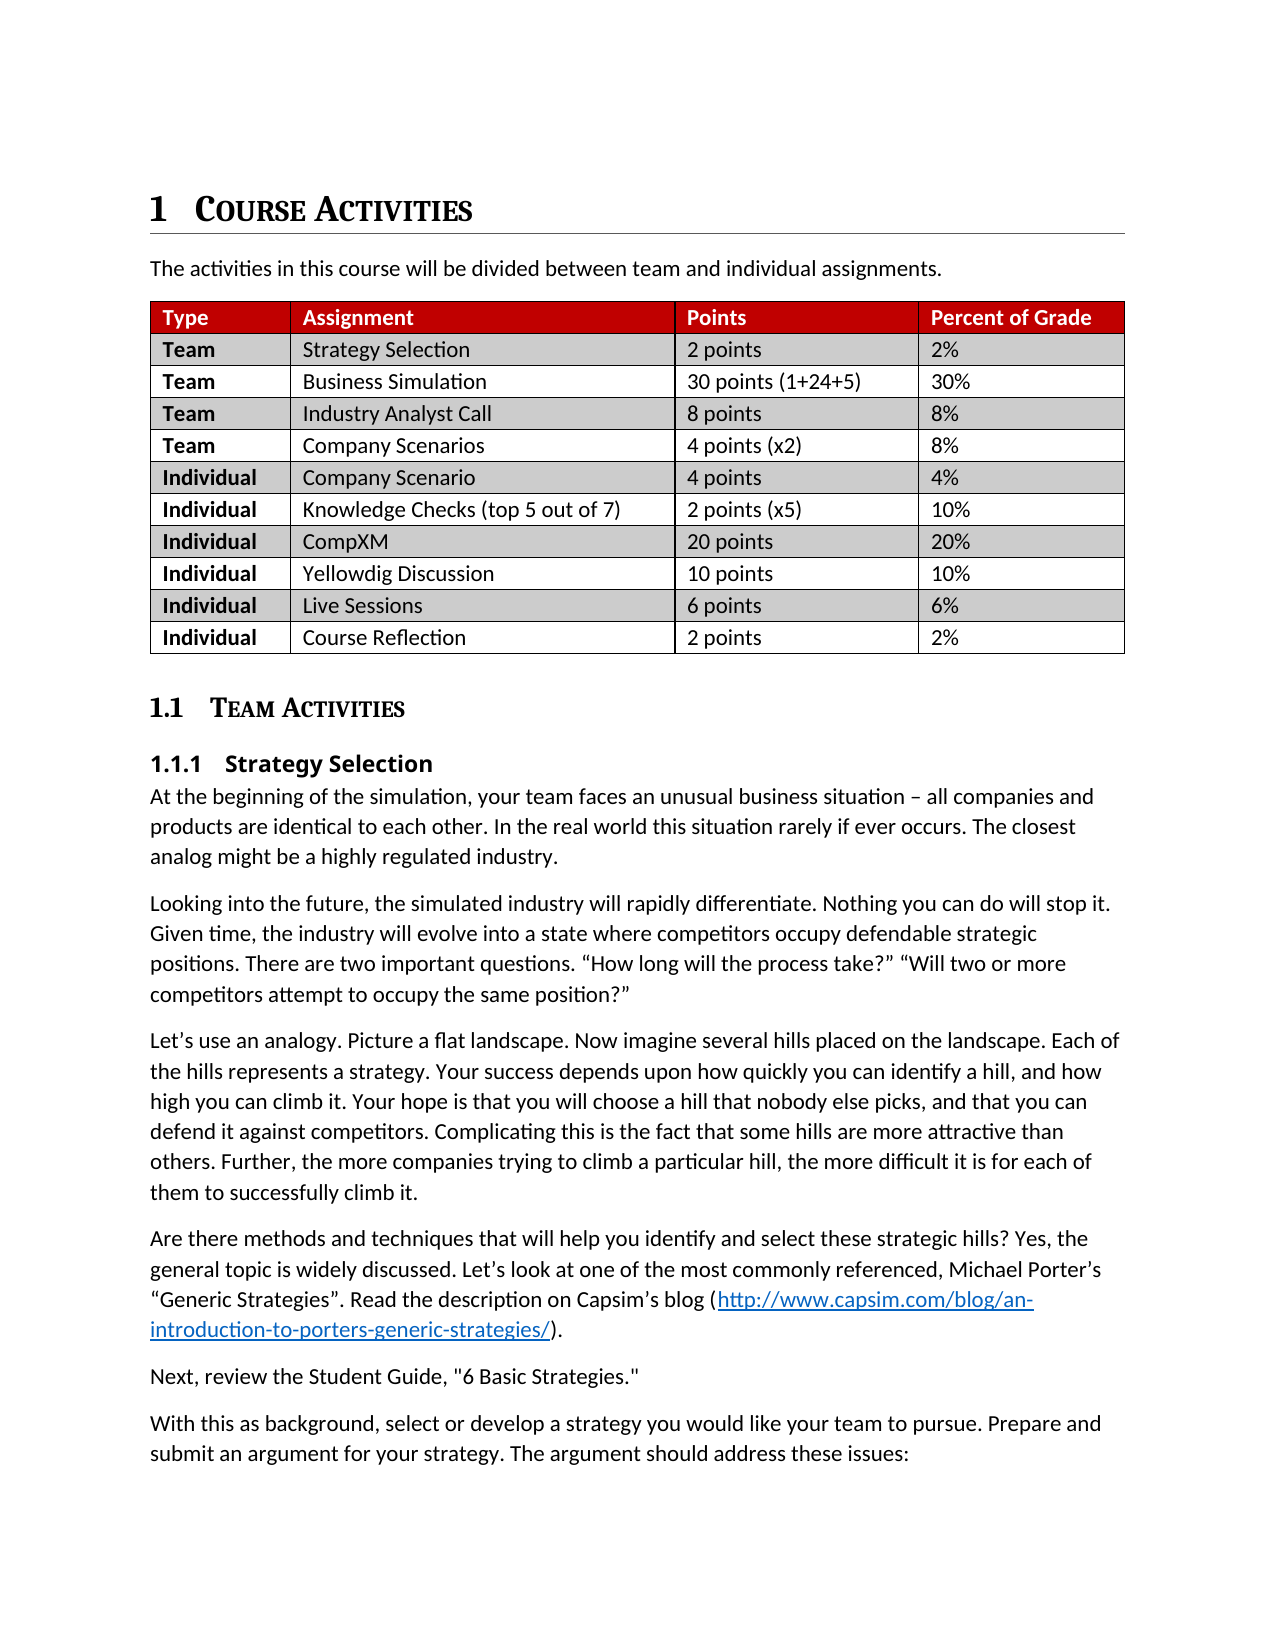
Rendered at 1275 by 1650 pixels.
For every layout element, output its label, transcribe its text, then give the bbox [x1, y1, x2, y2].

table_cell 4 points [676, 462, 918, 493]
table_cell Individual [151, 590, 290, 621]
table_cell 8 points [676, 398, 918, 429]
table_cell 4 points (x2) [676, 430, 918, 461]
table_cell 10% [919, 558, 1124, 588]
table_cell 2 points [676, 622, 918, 652]
table_cell 8% [919, 430, 1124, 461]
table_cell 2% [919, 334, 1124, 365]
table_cell 2 points (x5) [676, 494, 918, 524]
subtitle Team Activities [150, 691, 1125, 724]
table_cell Individual [151, 622, 290, 652]
table_header Percent of Grade [919, 302, 1124, 333]
table_cell 8% [919, 398, 1124, 429]
table_cell Knowledge Checks (top 5 out of 7) [291, 494, 674, 524]
table_cell 4% [919, 462, 1124, 493]
table_cell Team [151, 334, 290, 365]
table_cell Yellowdig Discussion [291, 558, 674, 588]
table_cell Company Scenarios [291, 430, 674, 461]
table_header Assignment [291, 302, 674, 333]
table_header Points [676, 302, 918, 333]
text Looking into the future, the simulated industry will rapidly differentiate. Nothing you can do will stop it. Given time, the industry will evolve into a state where competitors occupy defendable strategic positions. There are two important questions. “How long will the process take?” “Will two or more competitors attempt to occupy the same position?” [150, 889, 1125, 1008]
table_cell Team [151, 398, 290, 429]
text The activities in this course will be divided between team and individual assignments. [150, 254, 1125, 282]
table_cell Individual [151, 494, 290, 524]
text Are there methods and techniques that will help you identify and select these strategic hills? Yes, the general topic is widely discussed. Let’s look at one of the most commonly referenced, Michael Porter’s “Generic Strategies”. Read the description on Capsim’s blog (http://www.capsim.com/blog/an-introduction-to-porters-generic-strategies/). [150, 1224, 1125, 1343]
table_cell 6 points [676, 590, 918, 621]
table_cell 30 points (1+24+5) [676, 366, 918, 397]
table_cell 2% [919, 622, 1124, 652]
table_cell Industry Analyst Call [291, 398, 674, 429]
text At the beginning of the simulation, your team faces an unusual business situation – all companies and products are identical to each other. In the real world this situation rarely if ever occurs. The closest analog might be a highly regulated industry. [150, 782, 1125, 870]
table_cell Business Simulation [291, 366, 674, 397]
table_cell 30% [919, 366, 1124, 397]
table_cell 2 points [676, 334, 918, 365]
table_cell 6% [919, 590, 1124, 621]
table_cell Strategy Selection [291, 334, 674, 365]
table_cell Course Reflection [291, 622, 674, 652]
text Next, review the Student Guide, "6 Basic Strategies." [150, 1362, 1125, 1390]
table_cell Individual [151, 526, 290, 557]
table_cell Individual [151, 558, 290, 588]
table_cell 10% [919, 494, 1124, 524]
table_cell 20 points [676, 526, 918, 557]
text With this as background, select or develop a strategy you would like your team to pursue. Prepare and submit an argument for your strategy. The argument should address these issues: [150, 1409, 1125, 1467]
table_cell Individual [151, 462, 290, 493]
table_cell 10 points [676, 558, 918, 588]
table_cell Live Sessions [291, 590, 674, 621]
subtitle Course Activities [150, 187, 1125, 233]
text Let’s use an analogy. Picture a flat landscape. Now imagine several hills placed on the landscape. Each of the hills represents a strategy. Your success depends upon how quickly you can identify a hill, and how high you can climb it. Your hope is that you will choose a hill that nobody else picks, and that you can defend it against competitors. Complicating this is the fact that some hills are more attractive than others. Further, the more companies trying to climb a particular hill, the more difficult it is for each of them to successfully climb it. [150, 1027, 1125, 1206]
table_cell 20% [919, 526, 1124, 557]
subtitle Strategy Selection [150, 748, 1125, 779]
table_cell Team [151, 366, 290, 397]
table_header Type [151, 302, 290, 333]
table_cell Company Scenario [291, 462, 674, 493]
table_cell CompXM [291, 526, 674, 557]
table_cell Team [151, 430, 290, 461]
